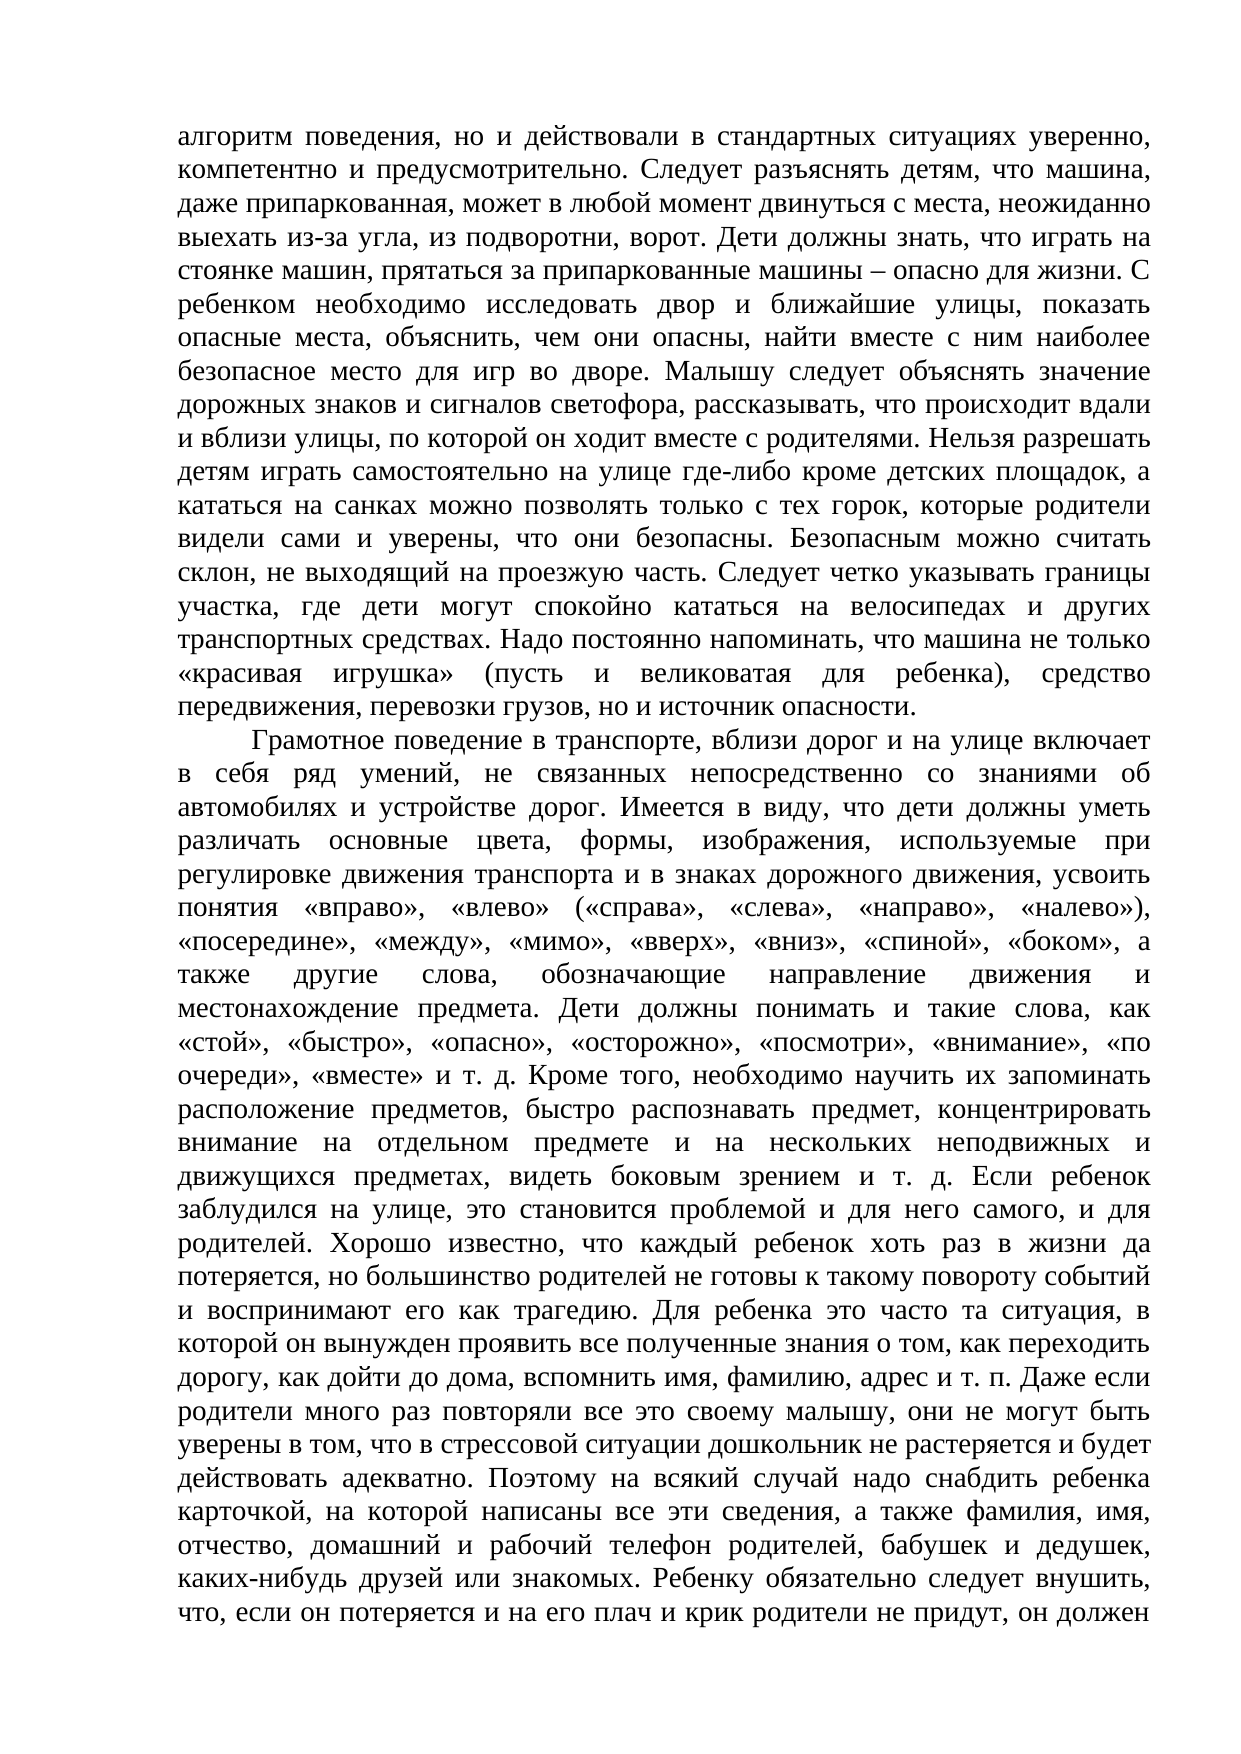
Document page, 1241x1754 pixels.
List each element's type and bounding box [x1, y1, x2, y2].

text [177, 722, 1152, 1627]
text [177, 118, 1152, 722]
